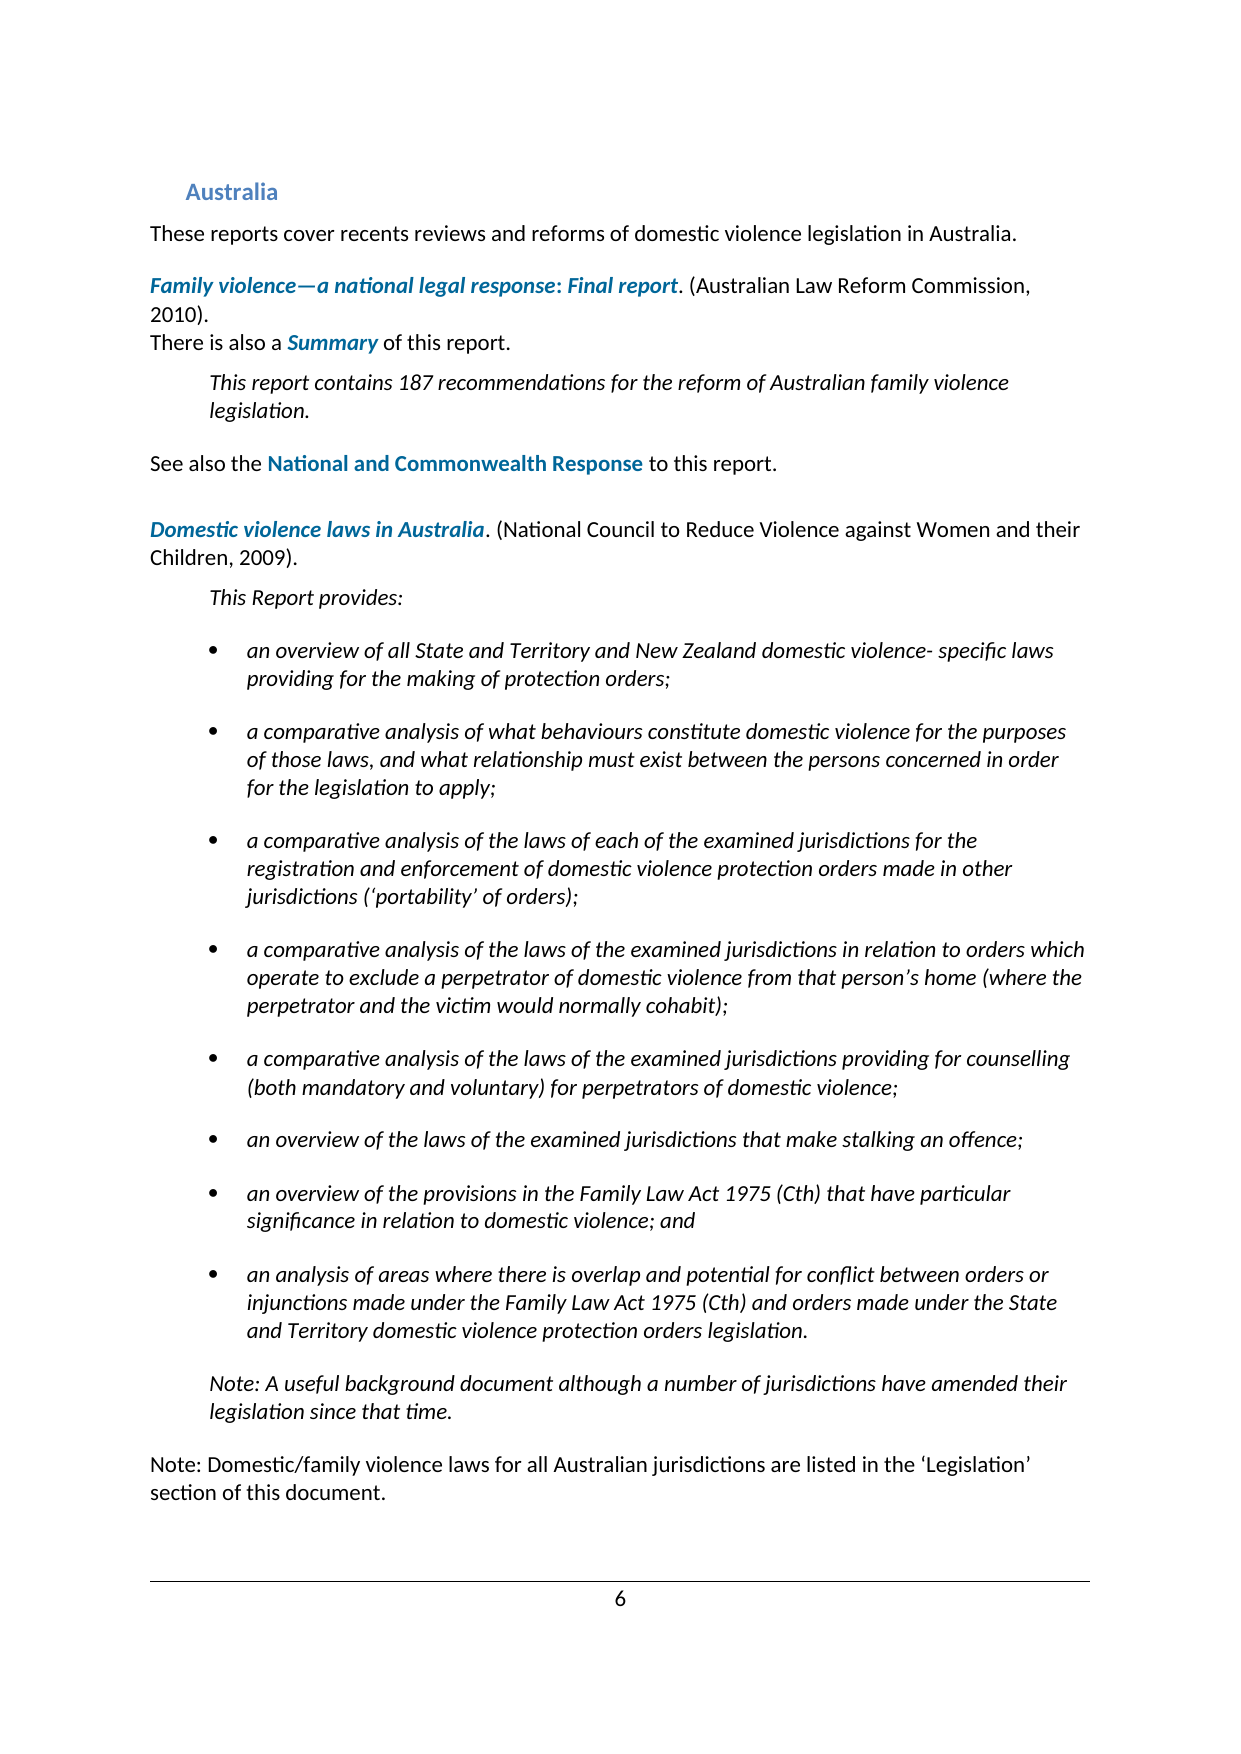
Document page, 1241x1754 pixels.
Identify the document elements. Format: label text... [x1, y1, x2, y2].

list a comparative analysis of the laws of the examined jurisdictions providing for counselling (both mandatory and voluntary) for perpetrators of domestic violence; [209, 1044, 1090, 1101]
text This report contains 187 recommendations for the reform of Australian family violence legislation. [209, 368, 1090, 424]
list a comparative analysis of what behaviours constitute domestic violence for the purposes of those laws, and what relationship must exist between the persons concerned in order for the legislation to apply; [209, 717, 1090, 801]
list an overview of all State and Territory and New Zealand domestic violence- specific laws providing for the making of protection orders; [209, 636, 1090, 692]
list a comparative analysis of the laws of the examined jurisdictions in relation to orders which operate to exclude a perpetrator of domestic violence from that person’s home (where the perpetrator and the victim would normally cohabit); [209, 936, 1090, 1019]
text These reports cover recents reviews and reforms of domestic violence legislation in Australia. [150, 219, 1090, 247]
text See also the National and Commonwealth Response to this report. [150, 449, 1090, 477]
text Family violence—a national legal response: Final report. (Australian Law Reform Commission, 2010). There is also a Summary of this report. [150, 272, 1090, 356]
text Note: A useful background document although a number of jurisdictions have amended their legislation since that time. [209, 1369, 1090, 1425]
text This Report provides: [209, 583, 1090, 611]
text Domestic violence laws in Australia. (National Council to Reduce Violence against Women and their Children, 2009). [150, 515, 1090, 571]
subtitle Australia [185, 176, 1090, 206]
list an overview of the laws of the examined jurisdictions that make stalking an offence; [209, 1126, 1090, 1154]
list an analysis of areas where there is overlap and potential for conflict between orders or injunctions made under the Family Law Act 1975 (Cth) and orders made under the State and Territory domestic violence protection orders legislation. [209, 1260, 1090, 1344]
text Note: Domestic/family violence laws for all Australian jurisdictions are listed in the ‘Legislation’ section of this document. [150, 1450, 1090, 1506]
list a comparative analysis of the laws of each of the examined jurisdictions for the registration and enforcement of domestic violence protection orders made in other jurisdictions (‘portability’ of orders); [209, 826, 1090, 911]
list an overview of the provisions in the Family Law Act 1975 (Cth) that have particular significance in relation to domestic violence; and [209, 1179, 1090, 1235]
